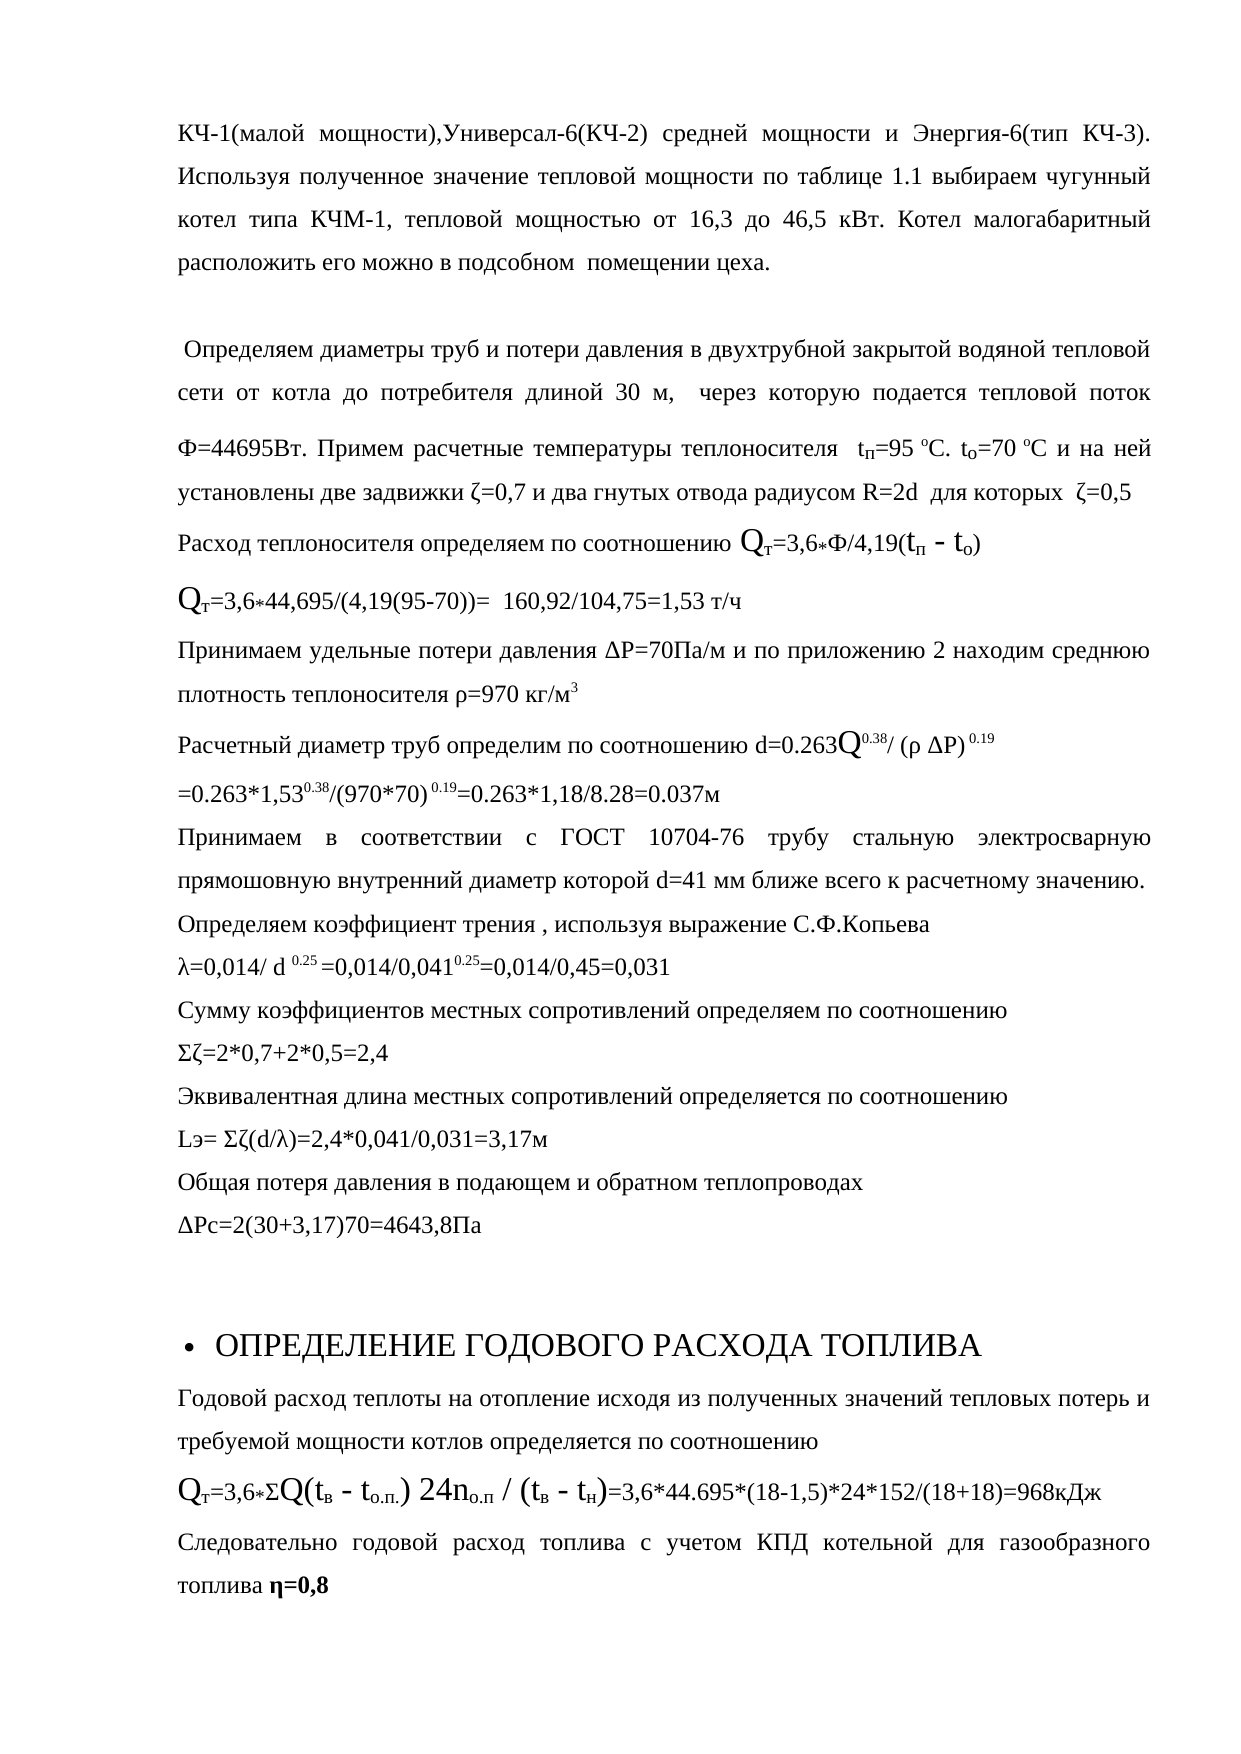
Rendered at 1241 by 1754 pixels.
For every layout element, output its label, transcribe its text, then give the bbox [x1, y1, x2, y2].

text Принимаем в соответствии с ГОСТ 10704-76 трубу стальную электросварную прямошовную внутренний диаметр которой d=41 мм ближе всего к расчетному значению. [177, 822, 1152, 894]
text Qт=3,6*44,695/(4,19(95-70))= 160,92/104,75=1,53 т/ч [177, 578, 1152, 616]
text Lэ= Σζ(d/λ)=2,4*0,041/0,031=3,17м [177, 1124, 1152, 1153]
list ОПРЕДЕЛЕНИЕ ГОДОВОГО РАСХОДА ТОПЛИВА [185, 1326, 1152, 1364]
text ΔРс=2(30+3,17)70=4643,8Па [177, 1211, 1152, 1239]
text Расчетный диаметр труб определим по соотношению d=0.263Q0.38/ (ρ ΔР) 0.19 [177, 722, 1152, 760]
text Qт=3,6*ΣQ(tв - tо.п.) 24nо.п / (tв - tн)=3,6*44.695*(18-1,5)*24*152/(18+18)=968кДж [177, 1469, 1152, 1508]
text =0.263*1,530.38/(970*70) 0.19=0.263*1,18/8.28=0.037м [177, 779, 1152, 808]
text Сумму коэффициентов местных сопротивлений определяем по соотношению [177, 995, 1152, 1024]
text Эквивалентная длина местных сопротивлений определяется по соотношению [177, 1081, 1152, 1110]
text Расход теплоносителя определяем по соотношению Qт=3,6*Ф/4,19(tп - tо) [177, 521, 1152, 559]
text Определяем коэффициент трения , используя выражение С.Ф.Копьева [177, 909, 1152, 937]
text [177, 118, 1152, 276]
text Принимаем удельные потери давления ΔР=70Па/м и по приложению 2 находим среднюю плотность теплоносителя ρ=970 кг/м3 [177, 636, 1152, 707]
text Годовой расход теплоты на отопление исходя из полученных значений тепловых потерь и требуемой мощности котлов определяется по соотношению [177, 1383, 1152, 1455]
text λ=0,014/ d 0.25 =0,014/0,0410.25=0,014/0,45=0,031 [177, 952, 1152, 981]
text Общая потеря давления в подающем и обратном теплопроводах [177, 1167, 1152, 1196]
text Следовательно годовой расход топлива с учетом КПД котельной для газообразного топлива η=0,8 [177, 1527, 1152, 1599]
text Определяем диаметры труб и потери давления в двухтрубной закрытой водяной тепловой сети от котла до потребителя длиной 30 м, через которую подается тепловой поток Ф=44695Вт. Примем расчетные температуры теплоносителя tп=95 оС. tо=70 оС и на ней установлены две задвижки ζ=0,7 и два гнутых отвода радиусом R=2d для которых ζ=0,5 [177, 334, 1152, 506]
text Σζ=2*0,7+2*0,5=2,4 [177, 1038, 1152, 1067]
